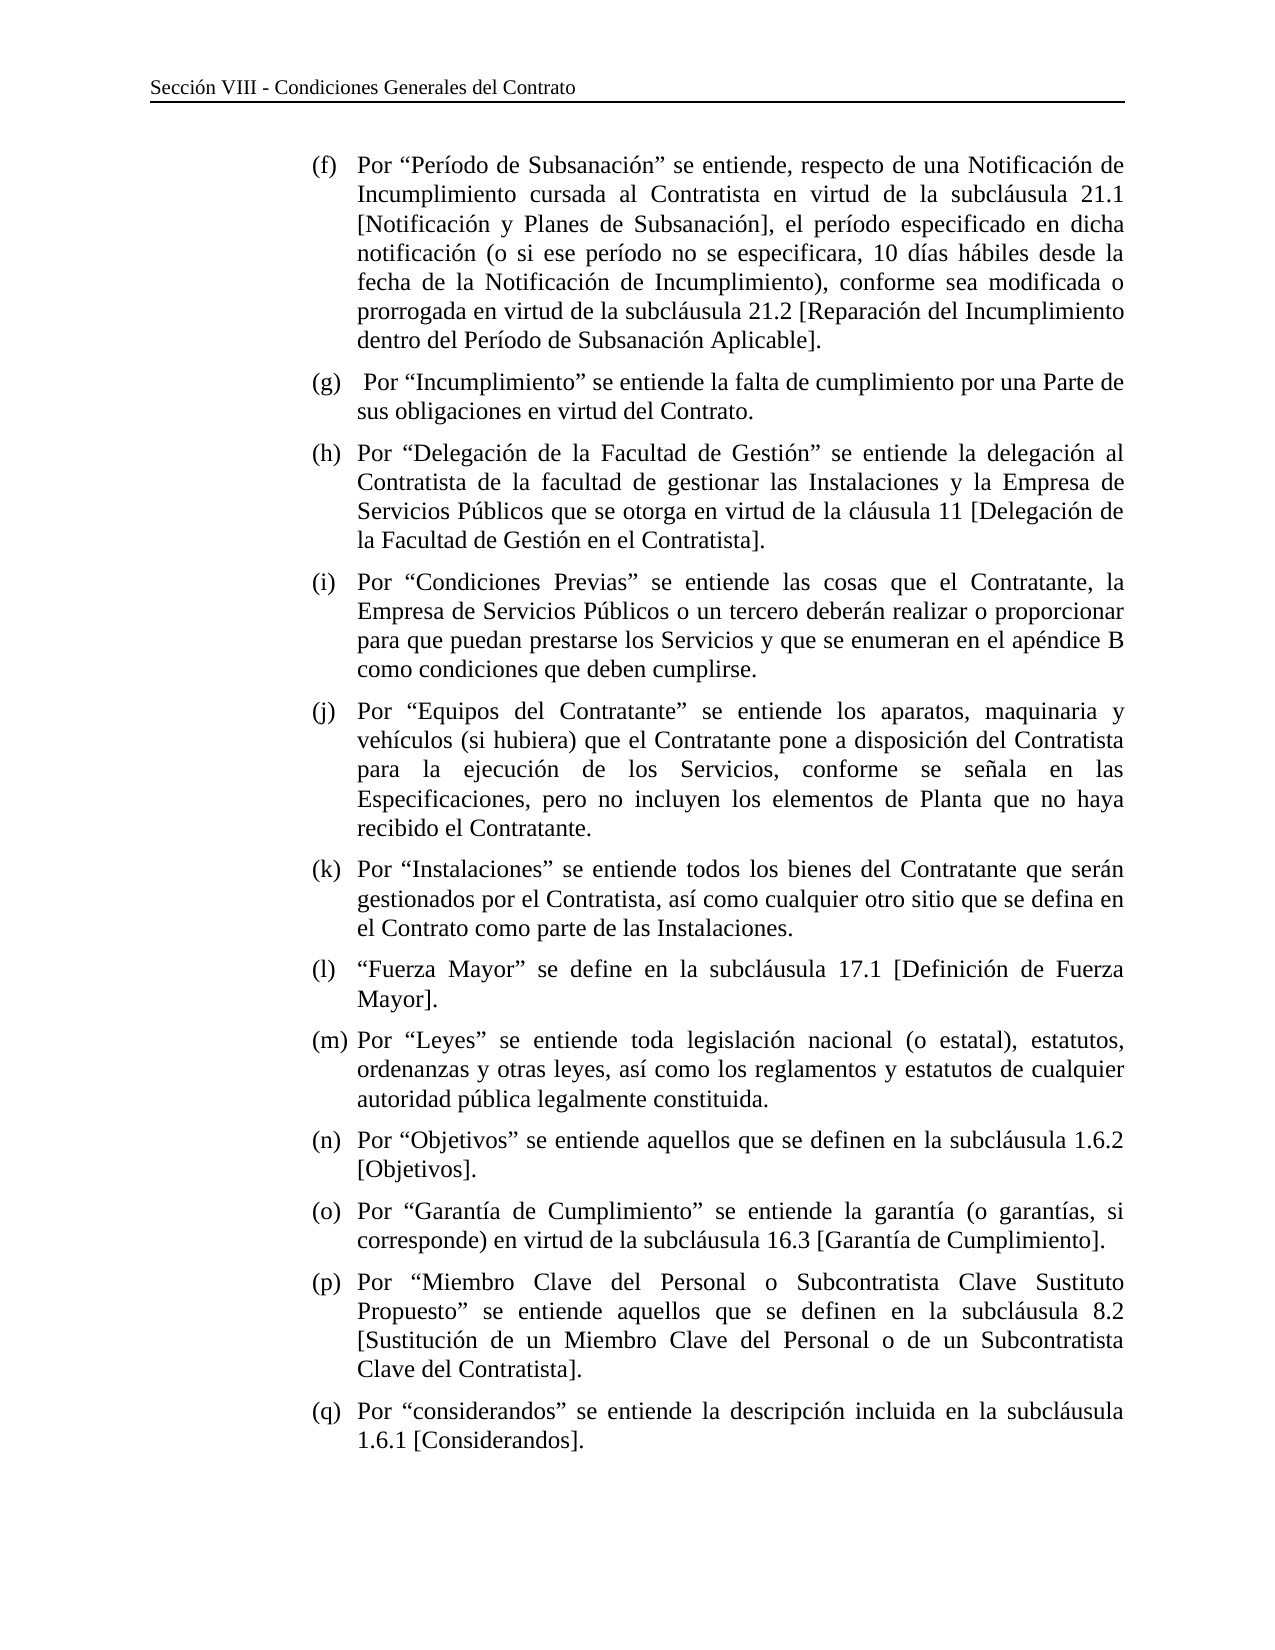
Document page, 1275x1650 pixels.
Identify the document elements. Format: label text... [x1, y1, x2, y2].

list Por “Leyes” se entiende toda legislación nacional (o estatal), estatutos, ordenanzas y otras leyes, así como los reglamentos y estatutos de cualquier autoridad pública legalmente constituida. [312, 1025, 1125, 1112]
list Por “Delegación de la Facultad de Gestión” se entiende la delegación al Contratista de la facultad de gestionar las Instalaciones y la Empresa de Servicios Públicos que se otorga en virtud de la cláusula 11 [Delegación de la Facultad de Gestión en el Contratista]. [312, 437, 1125, 554]
list Por “considerandos” se entiende la descripción incluida en la subcláusula 1.6.1 [Considerandos]. [312, 1396, 1125, 1454]
list Por “Incumplimiento” se entiende la falta de cumplimiento por una Parte de sus obligaciones en virtud del Contrato. [312, 367, 1125, 425]
list Por “Equipos del Contratante” se entiende los aparatos, maquinaria y vehículos (si hubiera) que el Contratante pone a disposición del Contratista para la ejecución de los Servicios, conforme se señala en las Especificaciones, pero no incluyen los elementos de Planta que no haya recibido el Contratante. [312, 696, 1125, 842]
list “Fuerza Mayor” se define en la subcláusula 17.1 [Definición de Fuerza Mayor]. [312, 954, 1125, 1012]
list Por “Período de Subsanación” se entiende, respecto de una Notificación de Incumplimiento cursada al Contratista en virtud de la subcláusula 21.1 [Notificación y Planes de Subsanación], el período especificado en dicha notificación (o si ese período no se especificara, 10 días hábiles desde la fecha de la Notificación de Incumplimiento), conforme sea modificada o prorrogada en virtud de la subcláusula 21.2 [Reparación del Incumplimiento dentro del Período de Subsanación Aplicable]. [312, 150, 1125, 354]
list Por “Miembro Clave del Personal o Subcontratista Clave Sustituto Propuesto” se entiende aquellos que se definen en la subcláusula 8.2 [Sustitución de un Miembro Clave del Personal o de un Subcontratista Clave del Contratista]. [312, 1267, 1125, 1383]
list Por “Instalaciones” se entiende todos los bienes del Contratante que serán gestionados por el Contratista, así como cualquier otro sitio que se defina en el Contrato como parte de las Instalaciones. [312, 854, 1125, 942]
list Por “Garantía de Cumplimiento” se entiende la garantía (o garantías, si corresponde) en virtud de la subcláusula 16.3 [Garantía de Cumplimiento]. [312, 1196, 1125, 1254]
list Por “Condiciones Previas” se entiende las cosas que el Contratante, la Empresa de Servicios Públicos o un tercero deberán realizar o proporcionar para que puedan prestarse los Servicios y que se enumeran en el apéndice B como condiciones que deben cumplirse. [312, 567, 1125, 683]
list Por “Objetivos” se entiende aquellos que se definen en la subcláusula 1.6.2 [Objetivos]. [312, 1125, 1125, 1183]
